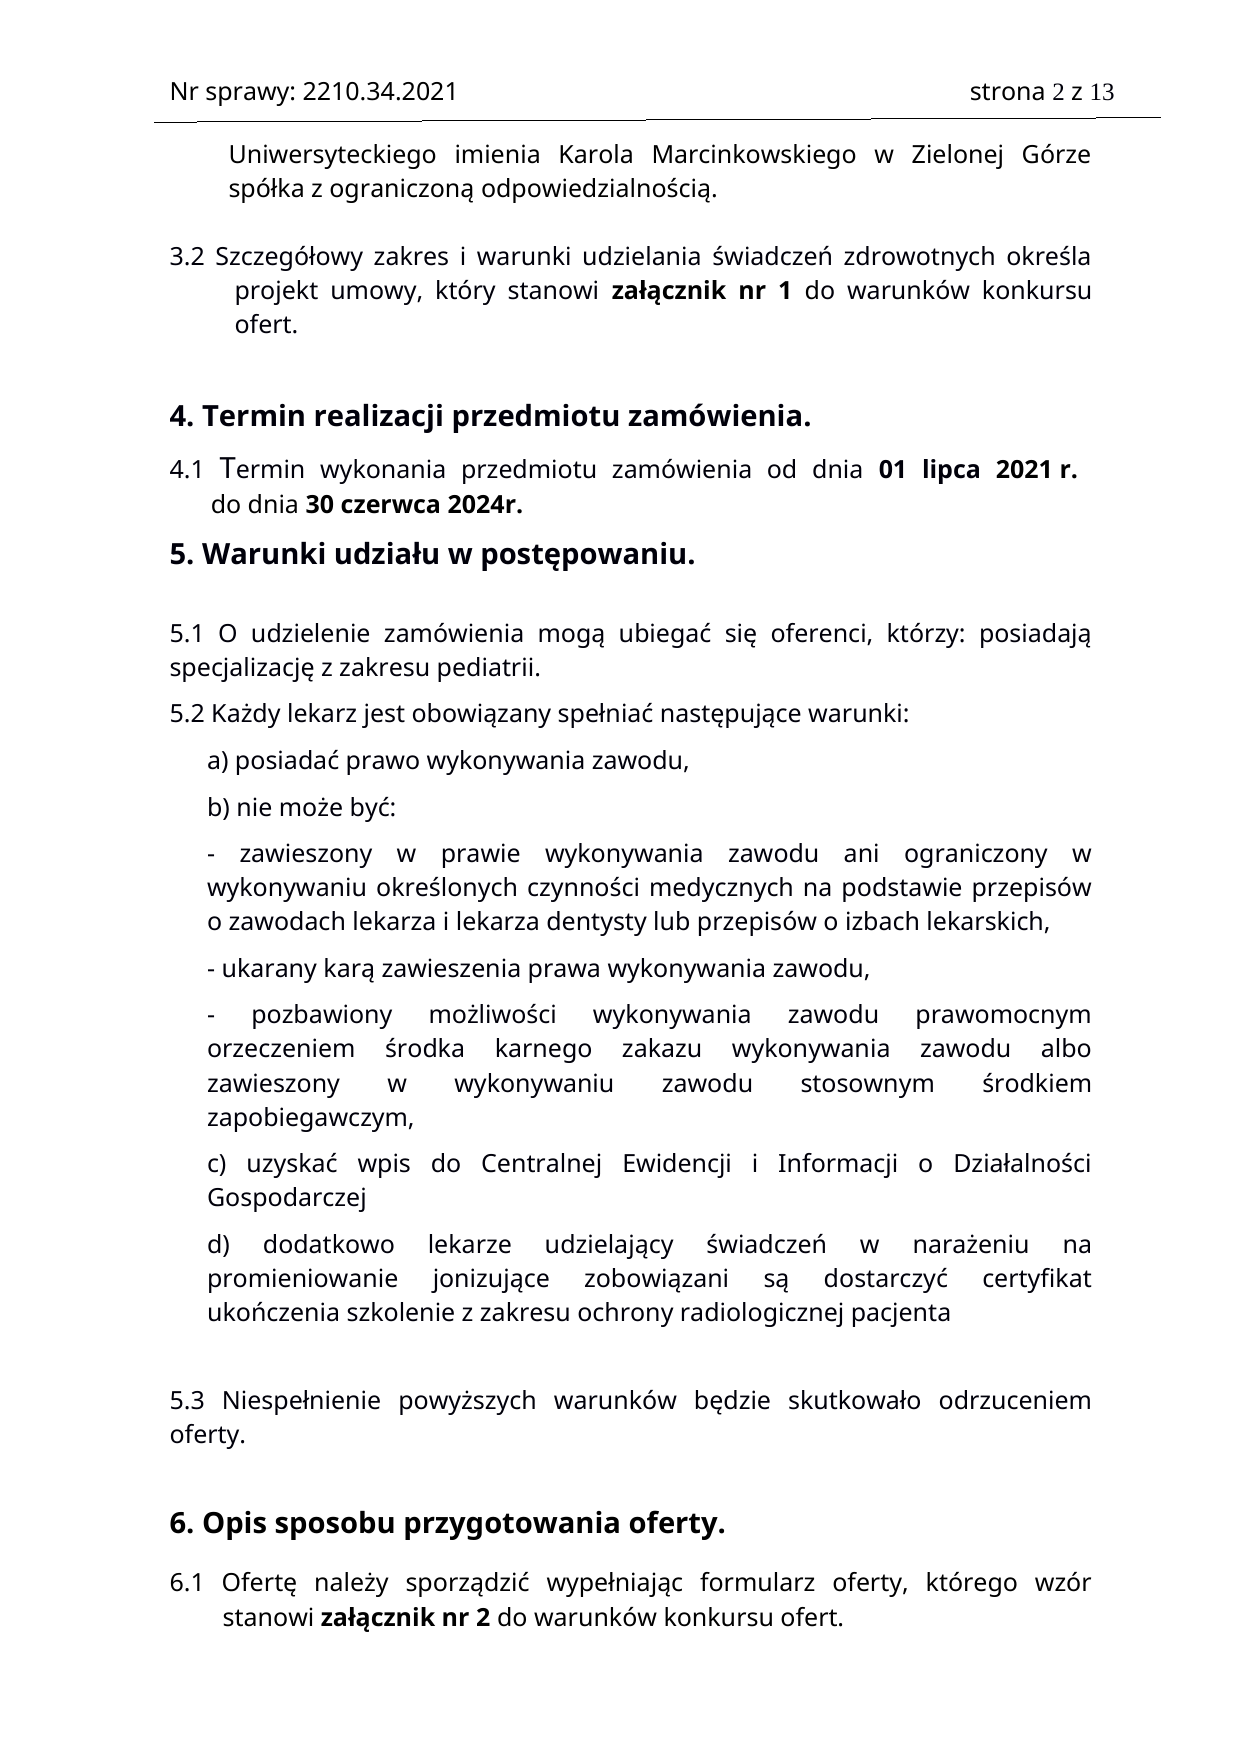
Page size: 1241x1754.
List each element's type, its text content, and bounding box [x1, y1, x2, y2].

text c) uzyskać wpis do Centralnej Ewidencji i Informacji o Działalności Gospodarczej [207, 1146, 1092, 1214]
text 6. Opis sposobu przygotowania oferty. [169, 1503, 1092, 1542]
text - pozbawiony możliwości wykonywania zawodu prawomocnym orzeczeniem środka karnego zakazu wykonywania zawodu albo zawieszony w wykonywaniu zawodu stosownym środkiem zapobiegawczym, [207, 997, 1092, 1133]
text d) dodatkowo lekarze udzielający świadczeń w narażeniu na promieniowanie jonizujące zobowiązani są dostarczyć certyfikat ukończenia szkolenie z zakresu ochrony radiologicznej pacjenta [207, 1226, 1092, 1329]
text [175, 137, 1092, 205]
text 5.3 Niespełnienie powyższych warunków będzie skutkowało odrzuceniem oferty. [169, 1382, 1092, 1451]
text - ukarany karą zawieszenia prawa wykonywania zawodu, [207, 951, 1092, 984]
text a) posiadać prawo wykonywania zawodu, [207, 743, 1092, 777]
text 5. Warunki udziału w postępowaniu. [169, 533, 1092, 573]
text 3.2 Szczegółowy zakres i warunki udzielania świadczeń zdrowotnych określa projekt umowy, który stanowi załącznik nr 1 do warunków konkursu ofert. [169, 239, 1092, 341]
text 5.1 O udzielenie zamówienia mogą ubiegać się oferenci, którzy: posiadają specjalizację z zakresu pediatrii. [169, 616, 1092, 684]
text 6.1 Ofertę należy sporządzić wypełniając formularz oferty, którego wzór stanowi załącznik nr 2 do warunków konkursu ofert. [169, 1565, 1092, 1633]
text b) nie może być: [207, 789, 1092, 823]
text 5.2 Każdy lekarz jest obowiązany spełniać następujące warunki: [169, 696, 1092, 730]
text 4. Termin realizacji przedmiotu zamówienia. [169, 395, 1092, 434]
text 4.1 Termin wykonania przedmiotu zamówienia od dnia 01 lipca 2021 r. do dnia 30 czerwca 2024r. [169, 447, 1092, 521]
text - zawieszony w prawie wykonywania zawodu ani ograniczony w wykonywaniu określonych czynności medycznych na podstawie przepisów o zawodach lekarza i lekarza dentysty lub przepisów o izbach lekarskich, [207, 836, 1092, 938]
